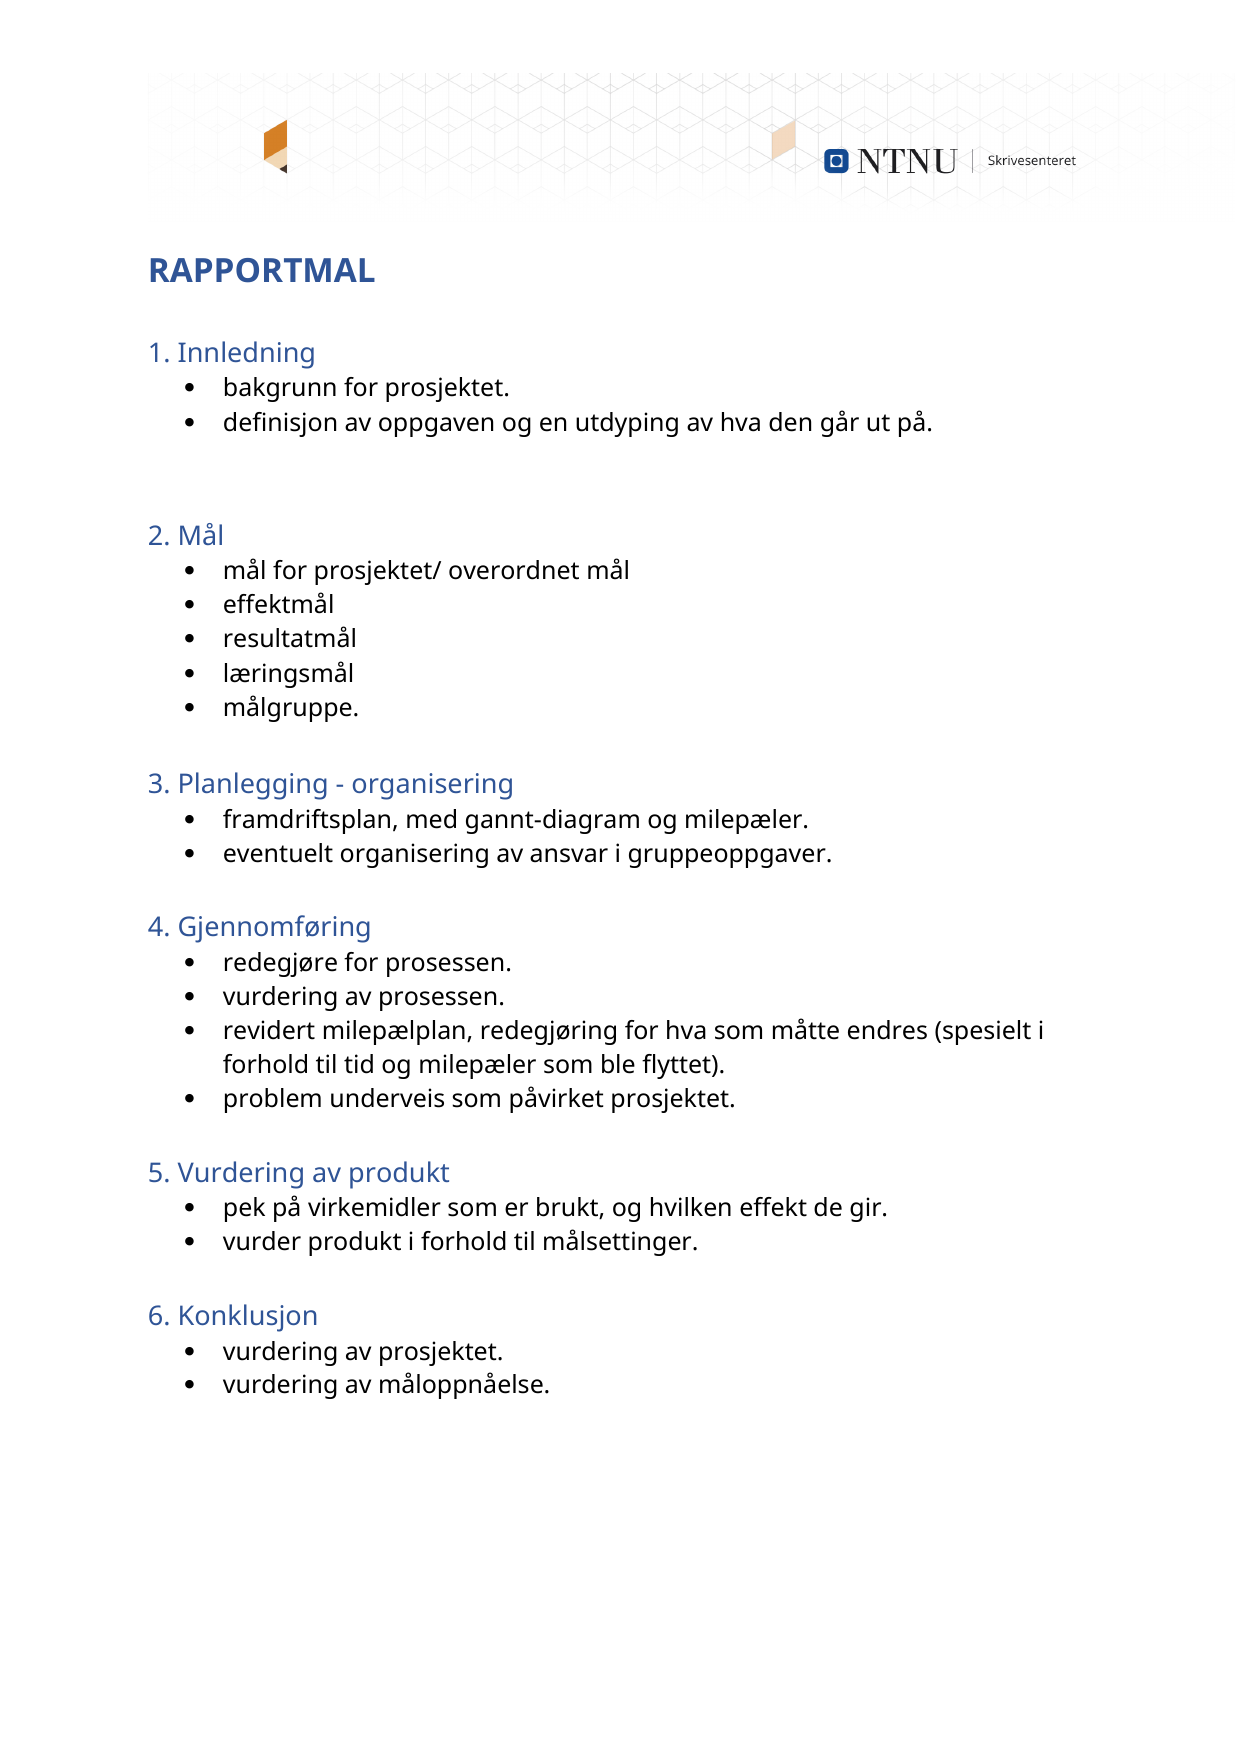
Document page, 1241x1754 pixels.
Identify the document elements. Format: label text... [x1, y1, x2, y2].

list eventuelt organisering av ansvar i gruppeoppgaver. [185, 835, 1093, 903]
list effektmål [185, 587, 1093, 621]
list vurdering av prosjektet. [185, 1333, 1093, 1367]
list vurdering av måloppnåelse. [185, 1367, 1093, 1401]
list bakgrunn for prosjektet. [185, 370, 1093, 404]
picture [147, 73, 1236, 222]
list mål for prosjektet/ overordnet mål [185, 553, 1093, 587]
subtitle 2. Mål [148, 516, 1093, 553]
list pek på virkemidler som er brukt, og hvilken effekt de gir. [185, 1190, 1093, 1224]
list revidert milepælplan, redegjøring for hva som måtte endres (spesielt i forhold til tid og milepæler som ble flyttet). [185, 1013, 1093, 1081]
subtitle 5. Vurdering av produkt [148, 1153, 1093, 1190]
list framdriftsplan, med gannt-diagram og milepæler. [185, 801, 1093, 835]
list problem underveis som påvirket prosjektet. [185, 1081, 1093, 1149]
list læringsmål [185, 655, 1093, 689]
list målgruppe. [185, 689, 1093, 723]
subtitle 1. Innledning [148, 333, 1093, 370]
list resultatmål [185, 621, 1093, 655]
subtitle 3. Planlegging - organisering [148, 764, 1093, 801]
subtitle 4. Gjennomføring [148, 908, 1093, 944]
list vurder produkt i forhold til målsettinger. [185, 1224, 1093, 1292]
subtitle RAPPORTMAL [148, 247, 1093, 292]
list definisjon av oppgaven og en utdyping av hva den går ut på. [185, 404, 1093, 438]
list vurdering av prosessen. [185, 978, 1093, 1013]
list redegjøre for prosessen. [185, 944, 1093, 978]
subtitle 6. Konklusjon [148, 1296, 1093, 1333]
